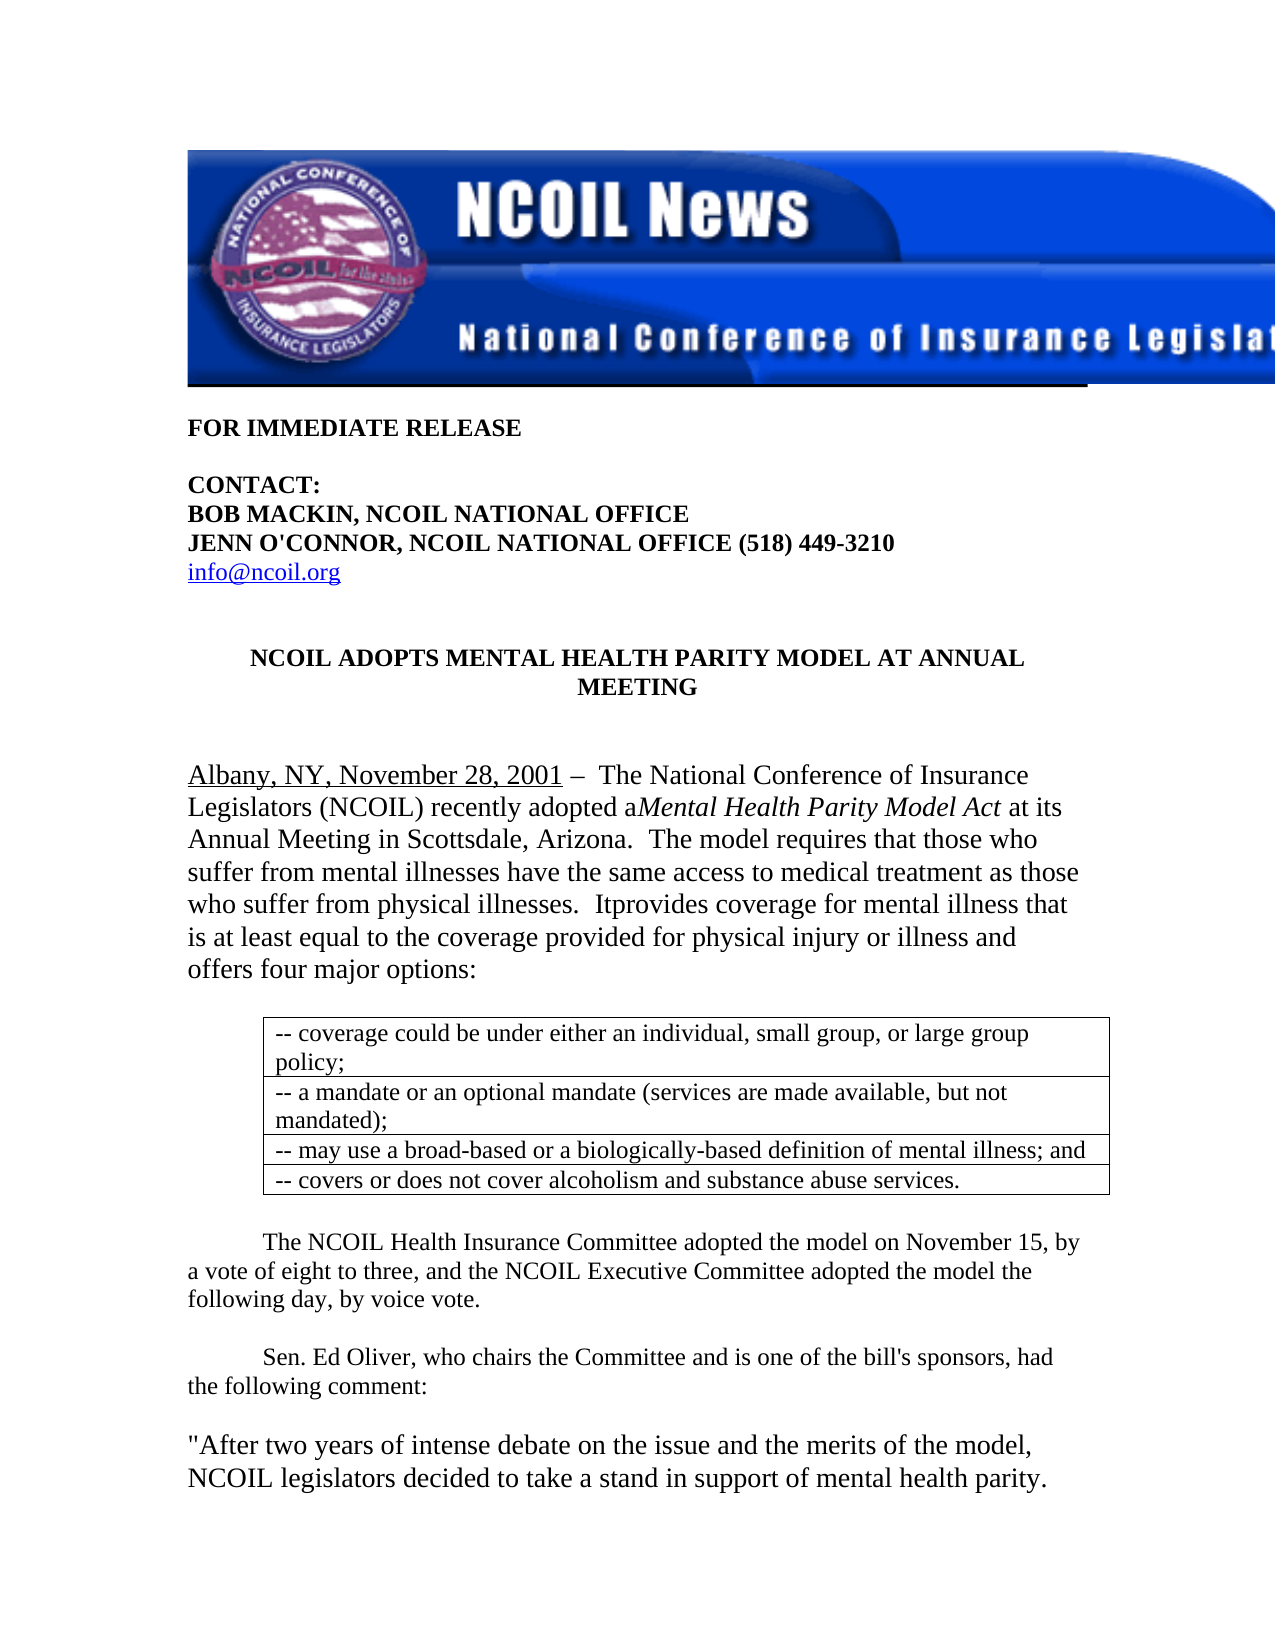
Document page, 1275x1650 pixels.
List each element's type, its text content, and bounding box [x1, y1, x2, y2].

text Albany, NY, November 28, 2001 – The National Conference of Insurance Legislators (NCOIL) recently adopted aMental Health Parity Model Act at its Annual Meeting in Scottsdale, Arizona. The model requires that those who suffer from mental illnesses have the same access to medical treatment as those who suffer from physical illnesses. Itprovides coverage for mental illness that is at least equal to the coverage provided for physical injury or illness and offers four major options: [187, 758, 1087, 984]
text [187, 1428, 1087, 1493]
text BOB MACKIN, NCOIL NATIONAL OFFICE [187, 499, 1087, 528]
text The NCOIL Health Insurance Committee adopted the model on November 15, by a vote of eight to three, and the NCOIL Executive Committee adopted the model the following day, by voice vote. [187, 1227, 1087, 1313]
subtitle FOR IMMEDIATE RELEASE [187, 413, 1087, 442]
text JENN O'CONNOR, NCOIL NATIONAL OFFICE (518) 449-3210 [187, 528, 1087, 557]
table_cell -- a mandate or an optional mandate (services are made available, but not mandated); [264, 1077, 1109, 1134]
table_cell -- covers or does not cover alcoholism and substance abuse services. [264, 1165, 1109, 1194]
table_header -- coverage could be under either an individual, small group, or large group policy; [264, 1018, 1109, 1076]
table_cell -- may use a broad-based or a biologically-based definition of mental illness; and [264, 1135, 1109, 1164]
text Sen. Ed Oliver, who chairs the Committee and is one of the bill's sponsors, had the following comment: [187, 1342, 1087, 1399]
picture [187, 150, 1275, 384]
text CONTACT: [187, 470, 1087, 499]
subtitle NCOIL ADOPTS MENTAL HEALTH PARITY MODEL AT ANNUAL MEETING [187, 643, 1087, 700]
text info@ncoil.org [187, 557, 1087, 585]
